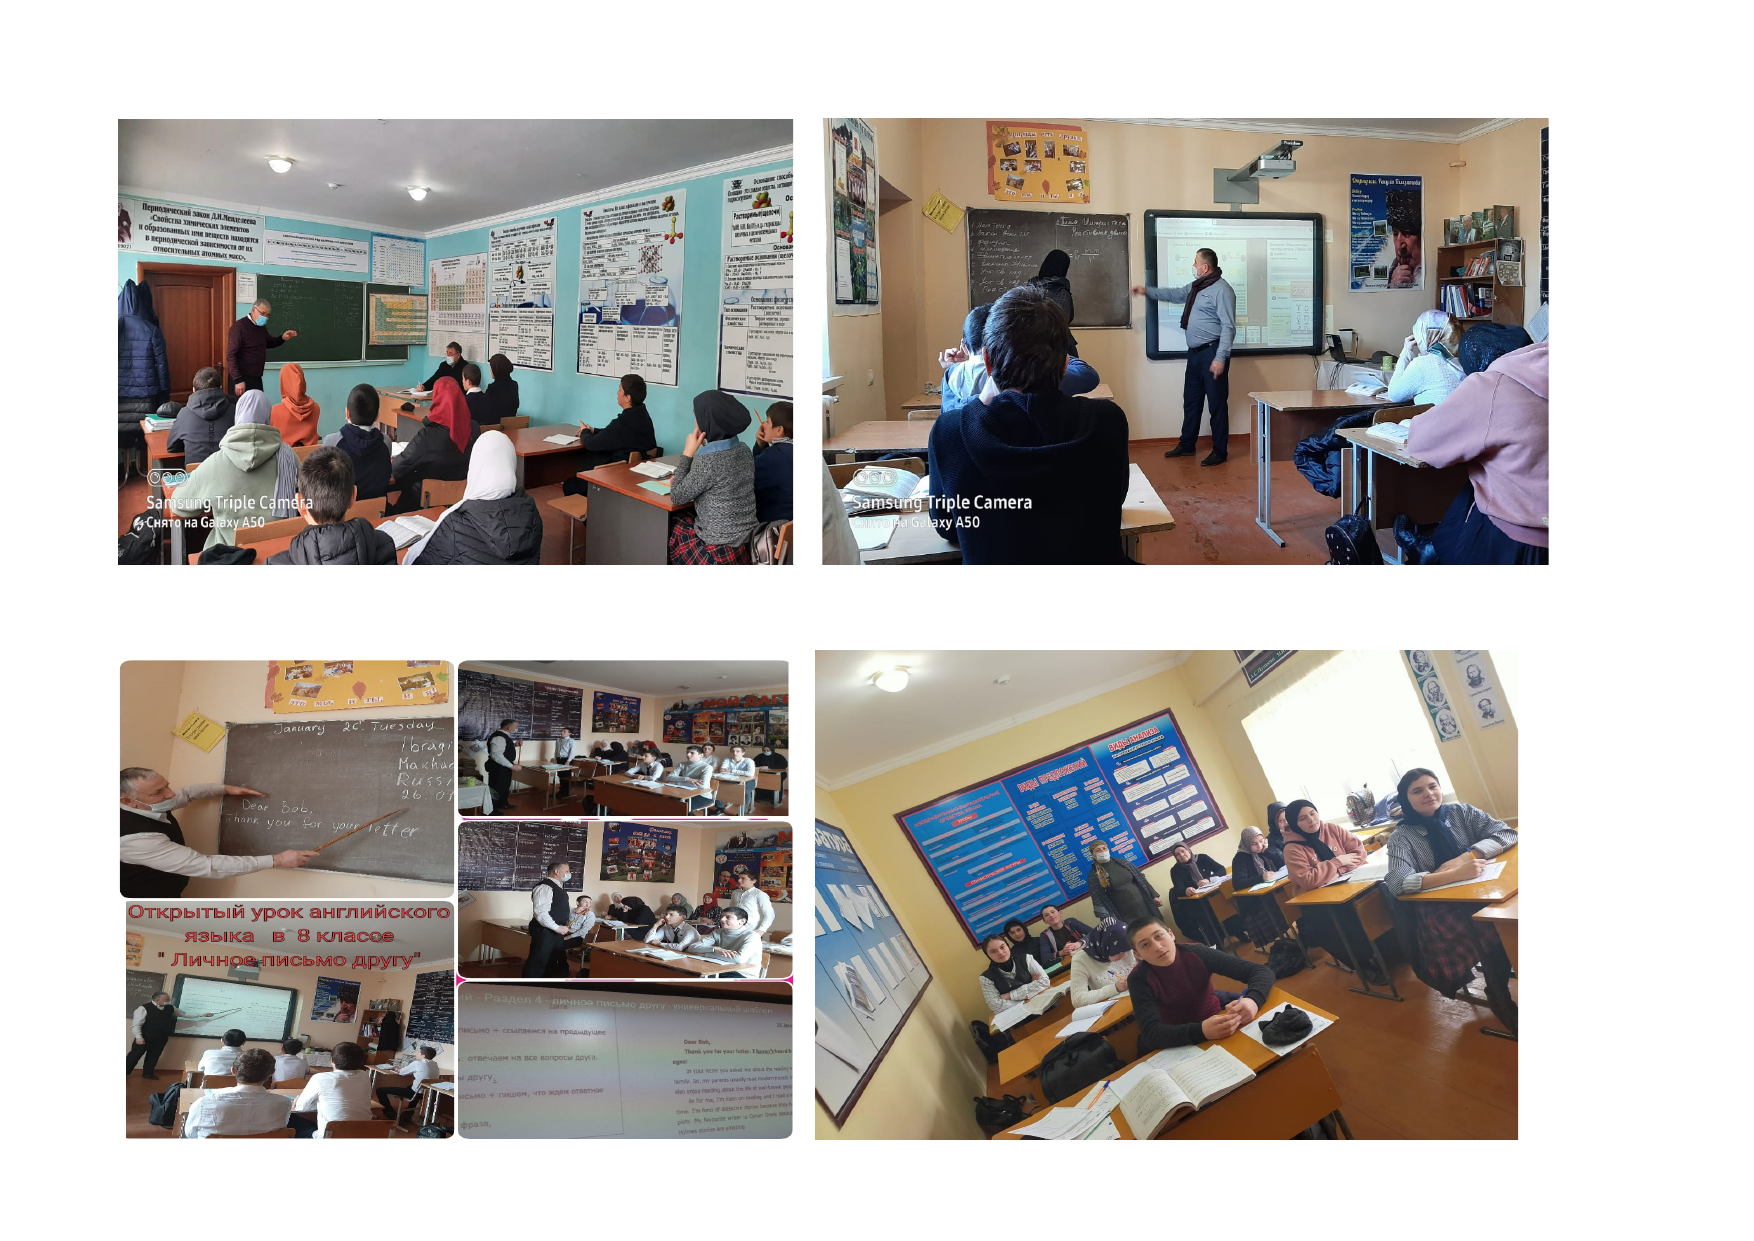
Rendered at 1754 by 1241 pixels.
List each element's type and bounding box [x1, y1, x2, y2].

picture [815, 650, 1519, 1140]
picture [118, 119, 794, 565]
picture [118, 659, 794, 1140]
picture [822, 118, 1549, 565]
